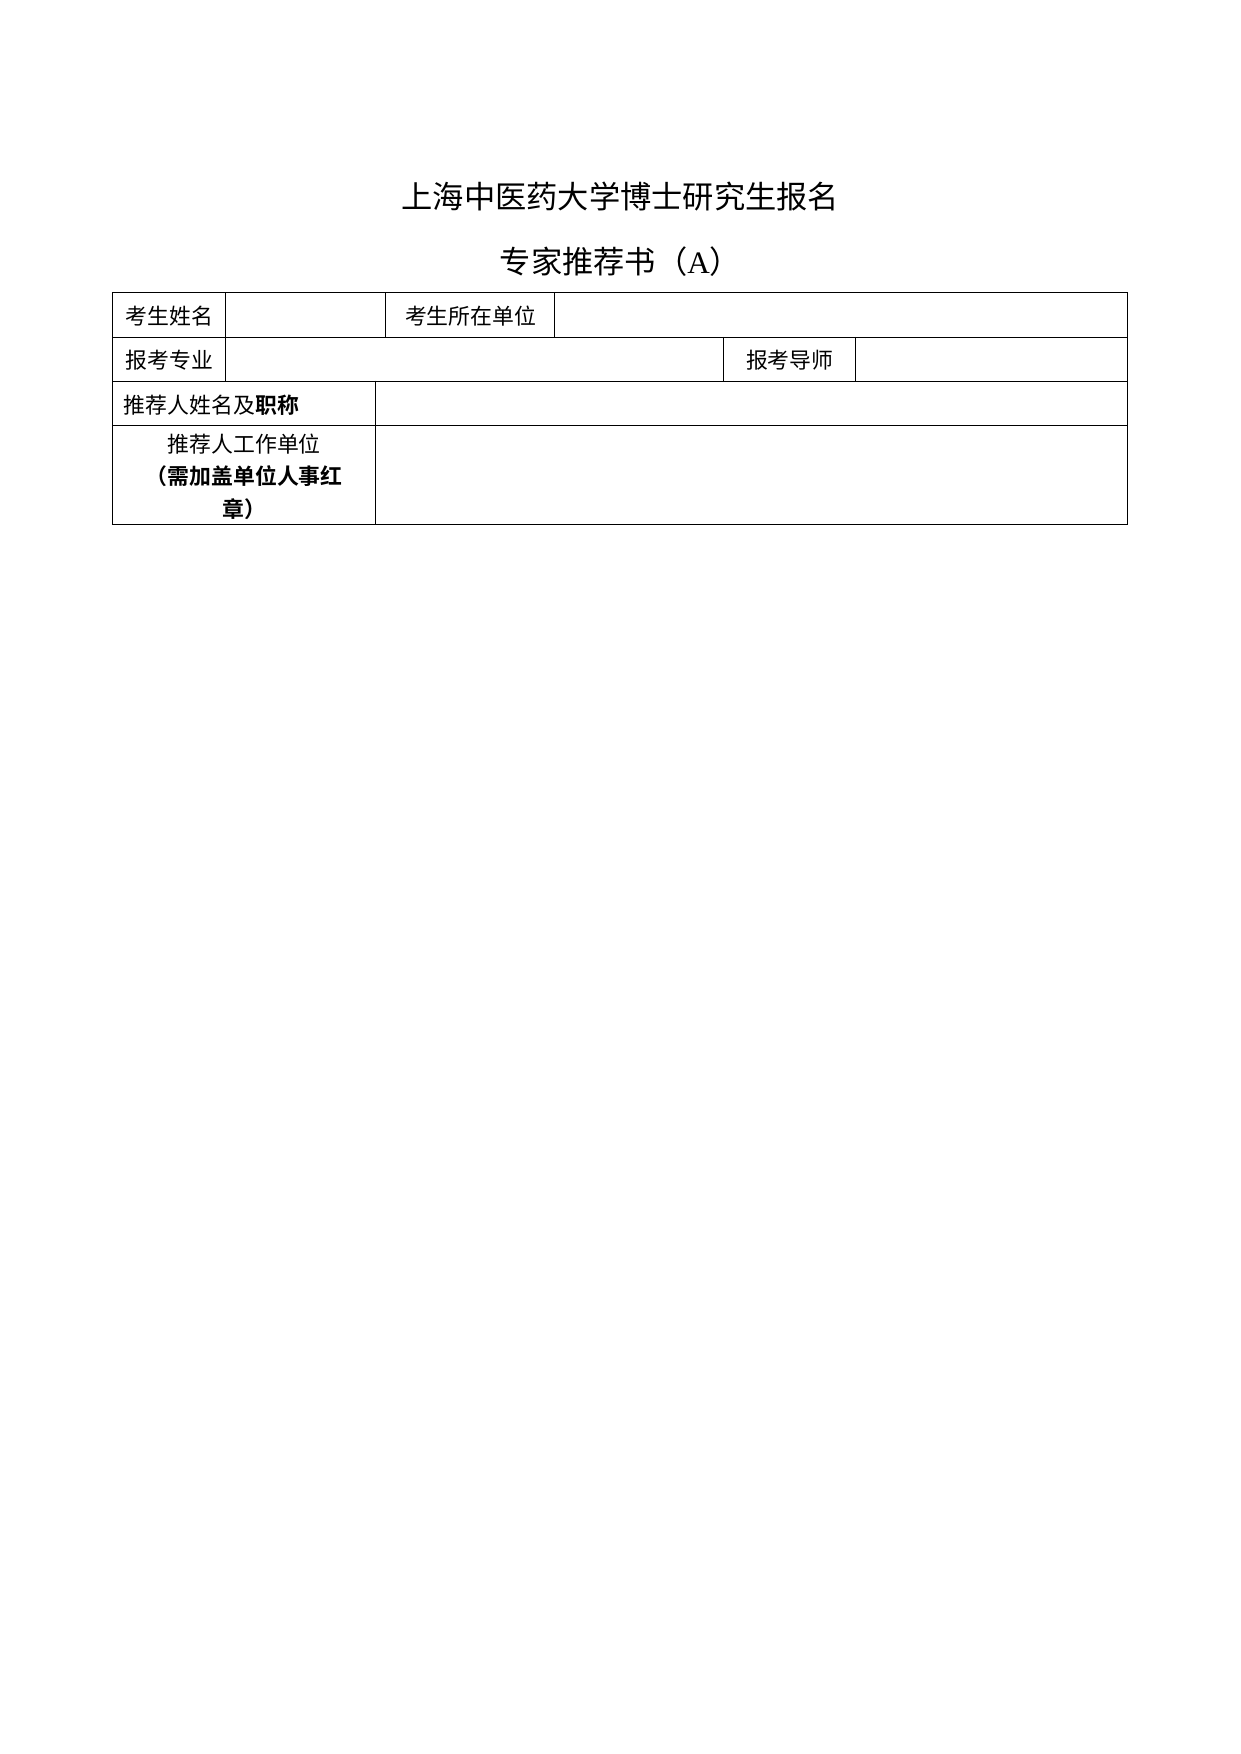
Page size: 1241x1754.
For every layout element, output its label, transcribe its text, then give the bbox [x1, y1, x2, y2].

table_header [226, 293, 385, 337]
table_cell [226, 338, 723, 381]
table_cell [376, 426, 1127, 524]
table_cell 推荐人姓名及职称 [113, 382, 375, 425]
table_cell [376, 382, 1127, 425]
table_cell [856, 338, 1127, 381]
text 上海中医药大学博士研究生报名 [187, 162, 1053, 227]
table_cell 报考专业 [113, 338, 225, 381]
table_cell 报考导师 [724, 338, 855, 381]
table_cell 推荐人工作单位 （需加盖单位人事红章） [113, 426, 375, 524]
table_header 考生姓名 [113, 293, 225, 337]
table_header 考生所在单位 [386, 293, 554, 337]
text 专家推荐书（A） [187, 227, 1053, 292]
table_header [555, 293, 1127, 337]
